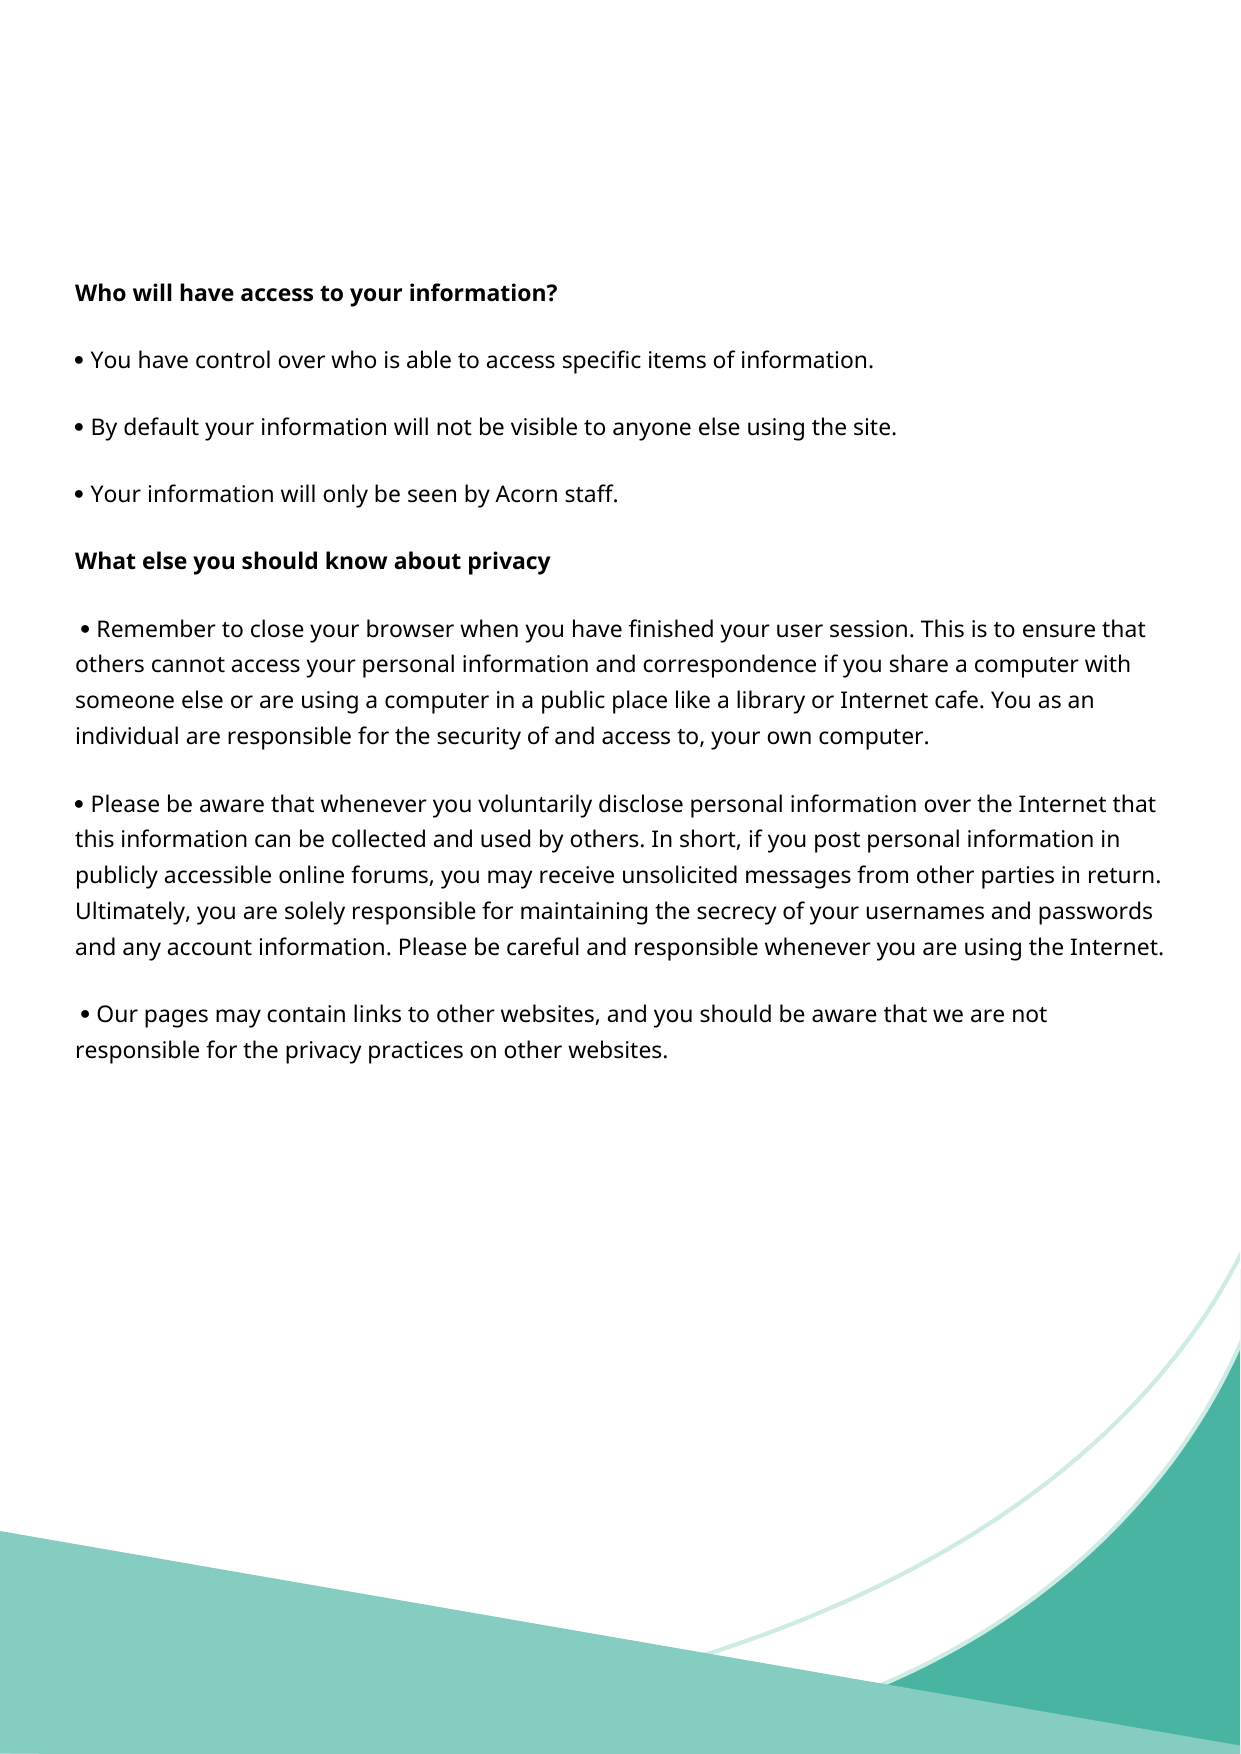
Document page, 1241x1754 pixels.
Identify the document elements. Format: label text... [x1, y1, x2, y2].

text What else you should know about privacy [75, 545, 1165, 577]
text Please be aware that whenever you voluntarily disclose personal information over the Internet that this information can be collected and used by others. In short, if you post personal information in publicly accessible online forums, you may receive unsolicited messages from other parties in return. Ultimately, you are solely responsible for maintaining the secrecy of your usernames and passwords and any account information. Please be careful and responsible whenever you are using the Internet. [75, 787, 1165, 962]
text Remember to close your browser when you have finished your user session. This is to ensure that others cannot access your personal information and correspondence if you share a computer with someone else or are using a computer in a public place like a library or Internet cafe. You as an individual are responsible for the security of and access to, your own computer. [75, 612, 1165, 752]
text Who will have access to your information? [75, 277, 1165, 308]
text By default your information will not be visible to anyone else using the site. [75, 411, 1165, 442]
text Our pages may contain links to other websites, and you should be aware that we are not responsible for the privacy practices on other websites. [75, 998, 1165, 1066]
text Your information will only be seen by Acorn staff. [75, 478, 1165, 509]
text You have control over who is able to access specific items of information. [75, 344, 1165, 375]
